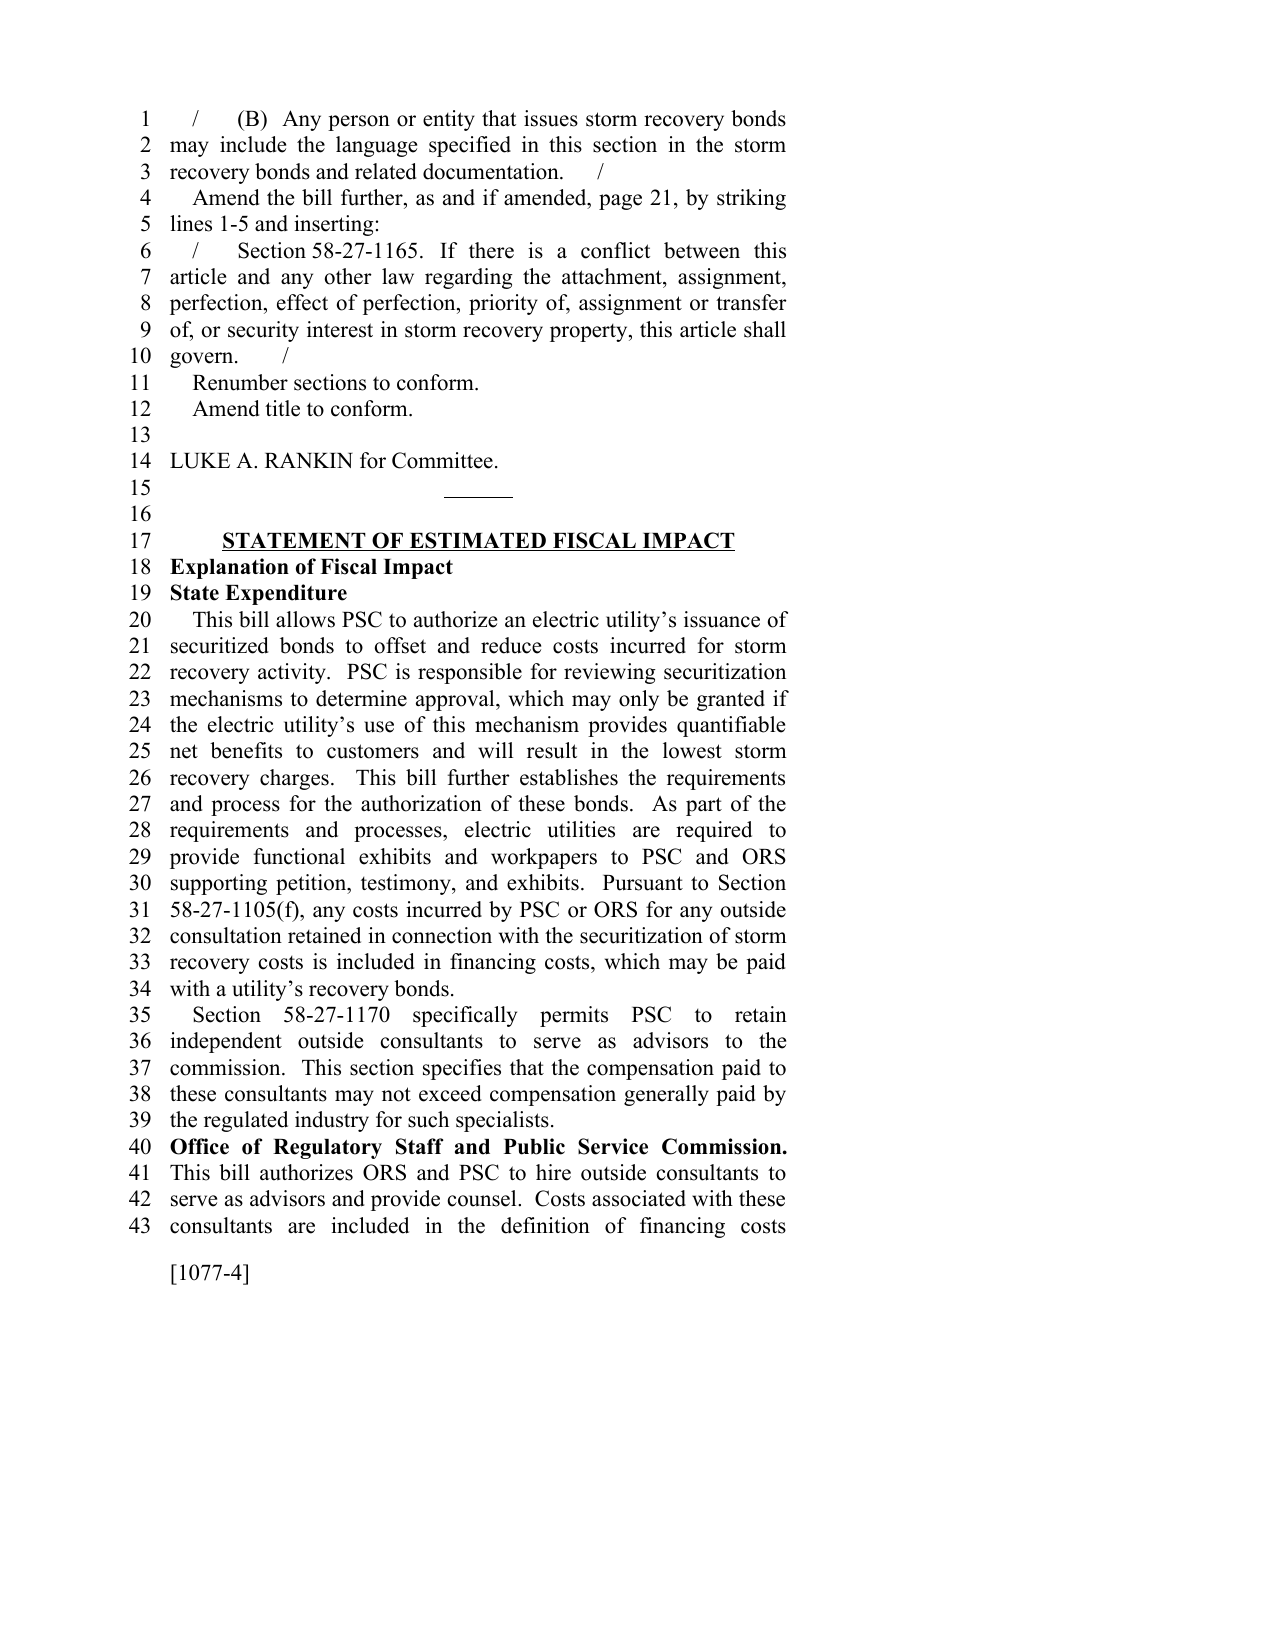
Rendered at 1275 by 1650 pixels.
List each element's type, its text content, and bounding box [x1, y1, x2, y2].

text Amend title to conform. [169, 395, 787, 421]
text / Section 58-27-1165. If there is a conflict between this article and any other law regarding the attachment, assignment, perfection, effect of perfection, priority of, assignment or transfer of, or security interest in storm recovery property, this article shall govern. / [169, 237, 787, 368]
text STATEMENT OF ESTIMATED FISCAL IMPACT [169, 527, 787, 553]
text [169, 1133, 787, 1238]
text / (B) Any person or entity that issues storm recovery bonds may include the language specified in this section in the storm recovery bonds and related documentation. / [169, 105, 787, 184]
text Section 58-27-1170 specifically permits PSC to retain independent outside consultants to serve as advisors to the commission. This section specifies that the compensation paid to these consultants may not exceed compensation generally paid by the regulated industry for such specialists. [169, 1001, 787, 1133]
text This bill allows PSC to authorize an electric utility’s issuance of securitized bonds to offset and reduce costs incurred for storm recovery activity. PSC is responsible for reviewing securitization mechanisms to determine approval, which may only be granted if the electric utility’s use of this mechanism provides quantifiable net benefits to customers and will result in the lowest storm recovery charges. This bill further establishes the requirements and process for the authorization of these bonds. As part of the requirements and processes, electric utilities are required to provide functional exhibits and workpapers to PSC and ORS supporting petition, testimony, and exhibits. Pursuant to Section 58-27-1105(f), any costs incurred by PSC or ORS for any outside consultation retained in connection with the securitization of storm recovery costs is included in financing costs, which may be paid with a utility’s recovery bonds. [169, 606, 787, 1001]
text Explanation of Fiscal Impact [169, 553, 787, 579]
text Renumber sections to conform. [169, 368, 787, 395]
text State Expenditure [169, 579, 787, 606]
text LUKE A. RANKIN for Committee. [169, 448, 787, 474]
text Amend the bill further, as and if amended, page 21, by striking lines 1-5 and inserting: [169, 184, 787, 237]
